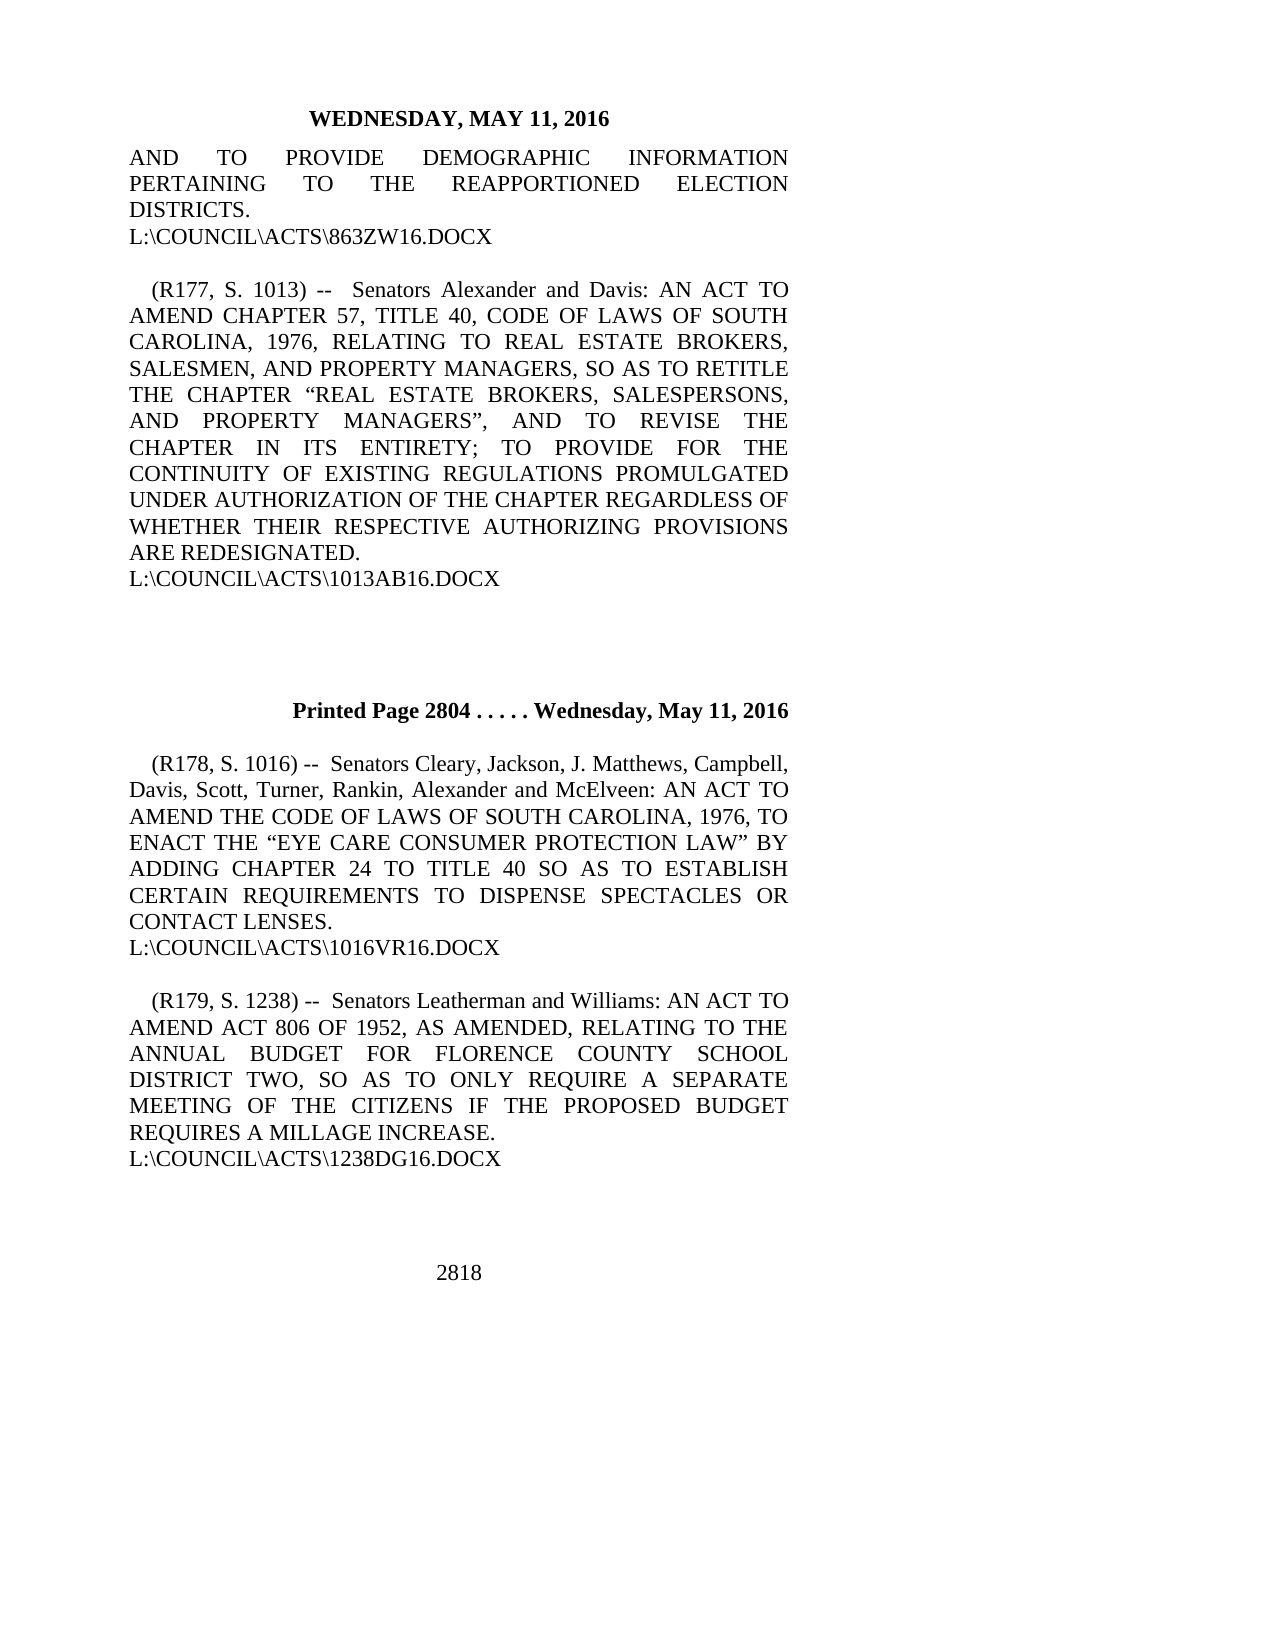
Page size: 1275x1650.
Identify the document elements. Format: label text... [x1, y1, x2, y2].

text (R177, S. 1013) -- Senators Alexander and Davis: AN ACT TO AMEND CHAPTER 57, TITLE 40, CODE OF LAWS OF SOUTH CAROLINA, 1976, RELATING TO REAL ESTATE BROKERS, SALESMEN, AND PROPERTY MANAGERS, SO AS TO RETITLE THE CHAPTER “REAL ESTATE BROKERS, SALESPERSONS, AND PROPERTY MANAGERS”, AND TO REVISE THE CHAPTER IN ITS ENTIRETY; TO PROVIDE FOR THE CONTINUITY OF EXISTING REGULATIONS PROMULGATED UNDER AUTHORIZATION OF THE CHAPTER REGARDLESS OF WHETHER THEIR RESPECTIVE AUTHORIZING PROVISIONS ARE REDESIGNATED. [129, 276, 789, 566]
text L:\COUNCIL\ACTS\1016VR16.DOCX [129, 934, 789, 961]
text Printed Page 2804 . . . . . Wednesday, May 11, 2016 [129, 697, 789, 724]
text L:\COUNCIL\ACTS\1013AB16.DOCX [129, 566, 789, 592]
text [129, 144, 789, 223]
text (R178, S. 1016) -- Senators Cleary, Jackson, J. Matthews, Campbell, Davis, Scott, Turner, Rankin, Alexander and McElveen: AN ACT TO AMEND THE CODE OF LAWS OF SOUTH CAROLINA, 1976, TO ENACT THE “EYE CARE CONSUMER PROTECTION LAW” BY ADDING CHAPTER 24 TO TITLE 40 SO AS TO ESTABLISH CERTAIN REQUIREMENTS TO DISPENSE SPECTACLES OR CONTACT LENSES. [129, 750, 789, 934]
text (R179, S. 1238) -- Senators Leatherman and Williams: AN ACT TO AMEND ACT 806 OF 1952, AS AMENDED, RELATING TO THE ANNUAL BUDGET FOR FLORENCE COUNTY SCHOOL DISTRICT TWO, SO AS TO ONLY REQUIRE A SEPARATE MEETING OF THE CITIZENS IF THE PROPOSED BUDGET REQUIRES A MILLAGE INCREASE. [129, 987, 789, 1145]
text L:\COUNCIL\ACTS\1238DG16.DOCX [129, 1145, 789, 1172]
text L:\COUNCIL\ACTS\863ZW16.DOCX [129, 223, 789, 249]
